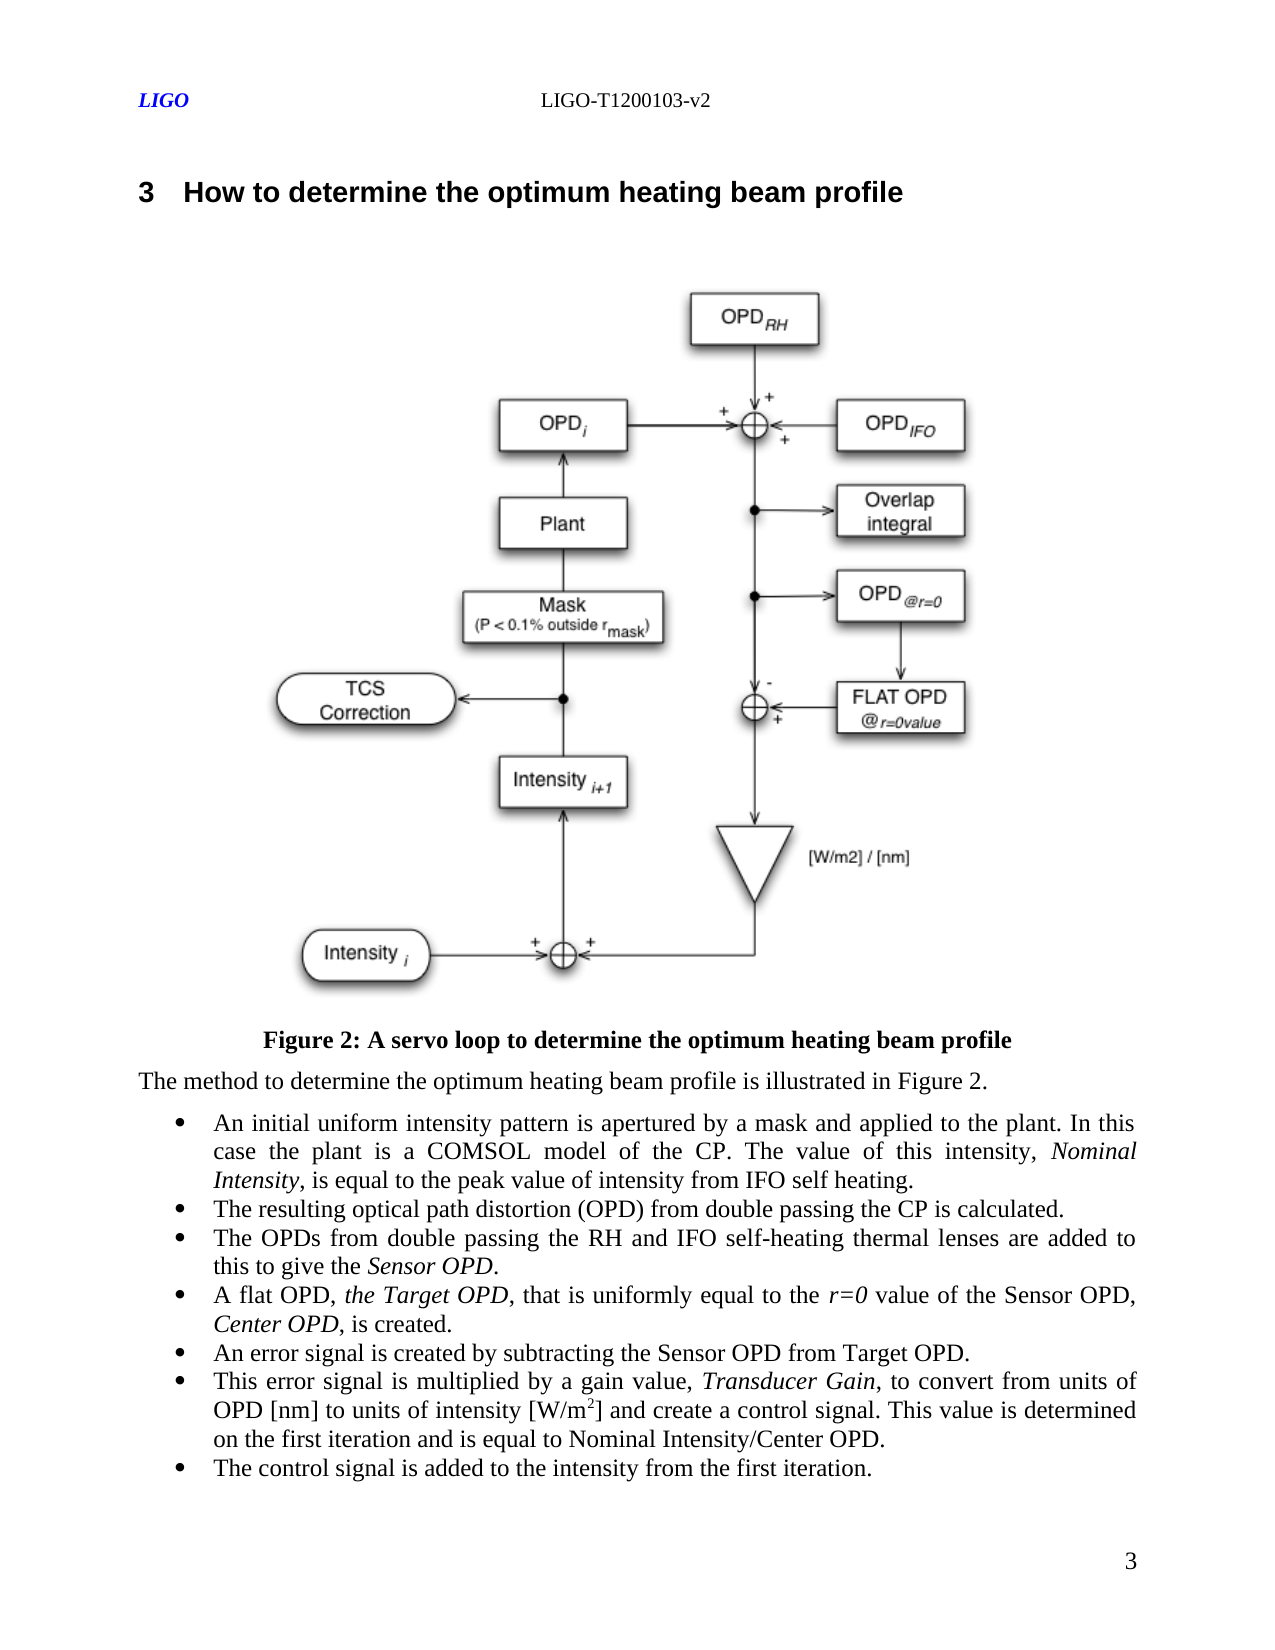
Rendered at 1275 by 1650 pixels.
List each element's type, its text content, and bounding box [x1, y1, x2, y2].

list A flat OPD, the Target OPD, that is uniformly equal to the r=0 value of the Sensor OPD, Center OPD, is created. [176, 1280, 1137, 1338]
subtitle How to determine the optimum heating beam profile [138, 175, 1137, 208]
list This error signal is multiplied by a gain value, Transducer Gain, to convert from units of OPD [nm] to units of intensity [W/m2] and create a control signal. This value is determined on the first iteration and is equal to Nominal Intensity/Center OPD. [176, 1366, 1137, 1453]
list The resulting optical path distortion (OPD) from double passing the CP is calculated. [176, 1194, 1137, 1223]
text The method to determine the optimum heating beam profile is illustrated in Figure 2. [138, 1066, 1137, 1095]
list An initial uniform intensity pattern is apertured by a mask and applied to the plant. In this case the plant is a COMSOL model of the CP. The value of this intensity, Nominal Intensity, is equal to the peak value of intensity from IFO self heating. [176, 1108, 1137, 1194]
picture [239, 262, 1036, 1013]
list The OPDs from double passing the RH and IFO self-heating thermal lenses are added to this to give the Sensor OPD. [176, 1223, 1137, 1280]
list The control signal is added to the intensity from the first iteration. [176, 1453, 1137, 1481]
list An error signal is created by subtracting the Sensor OPD from Target OPD. [176, 1338, 1137, 1366]
